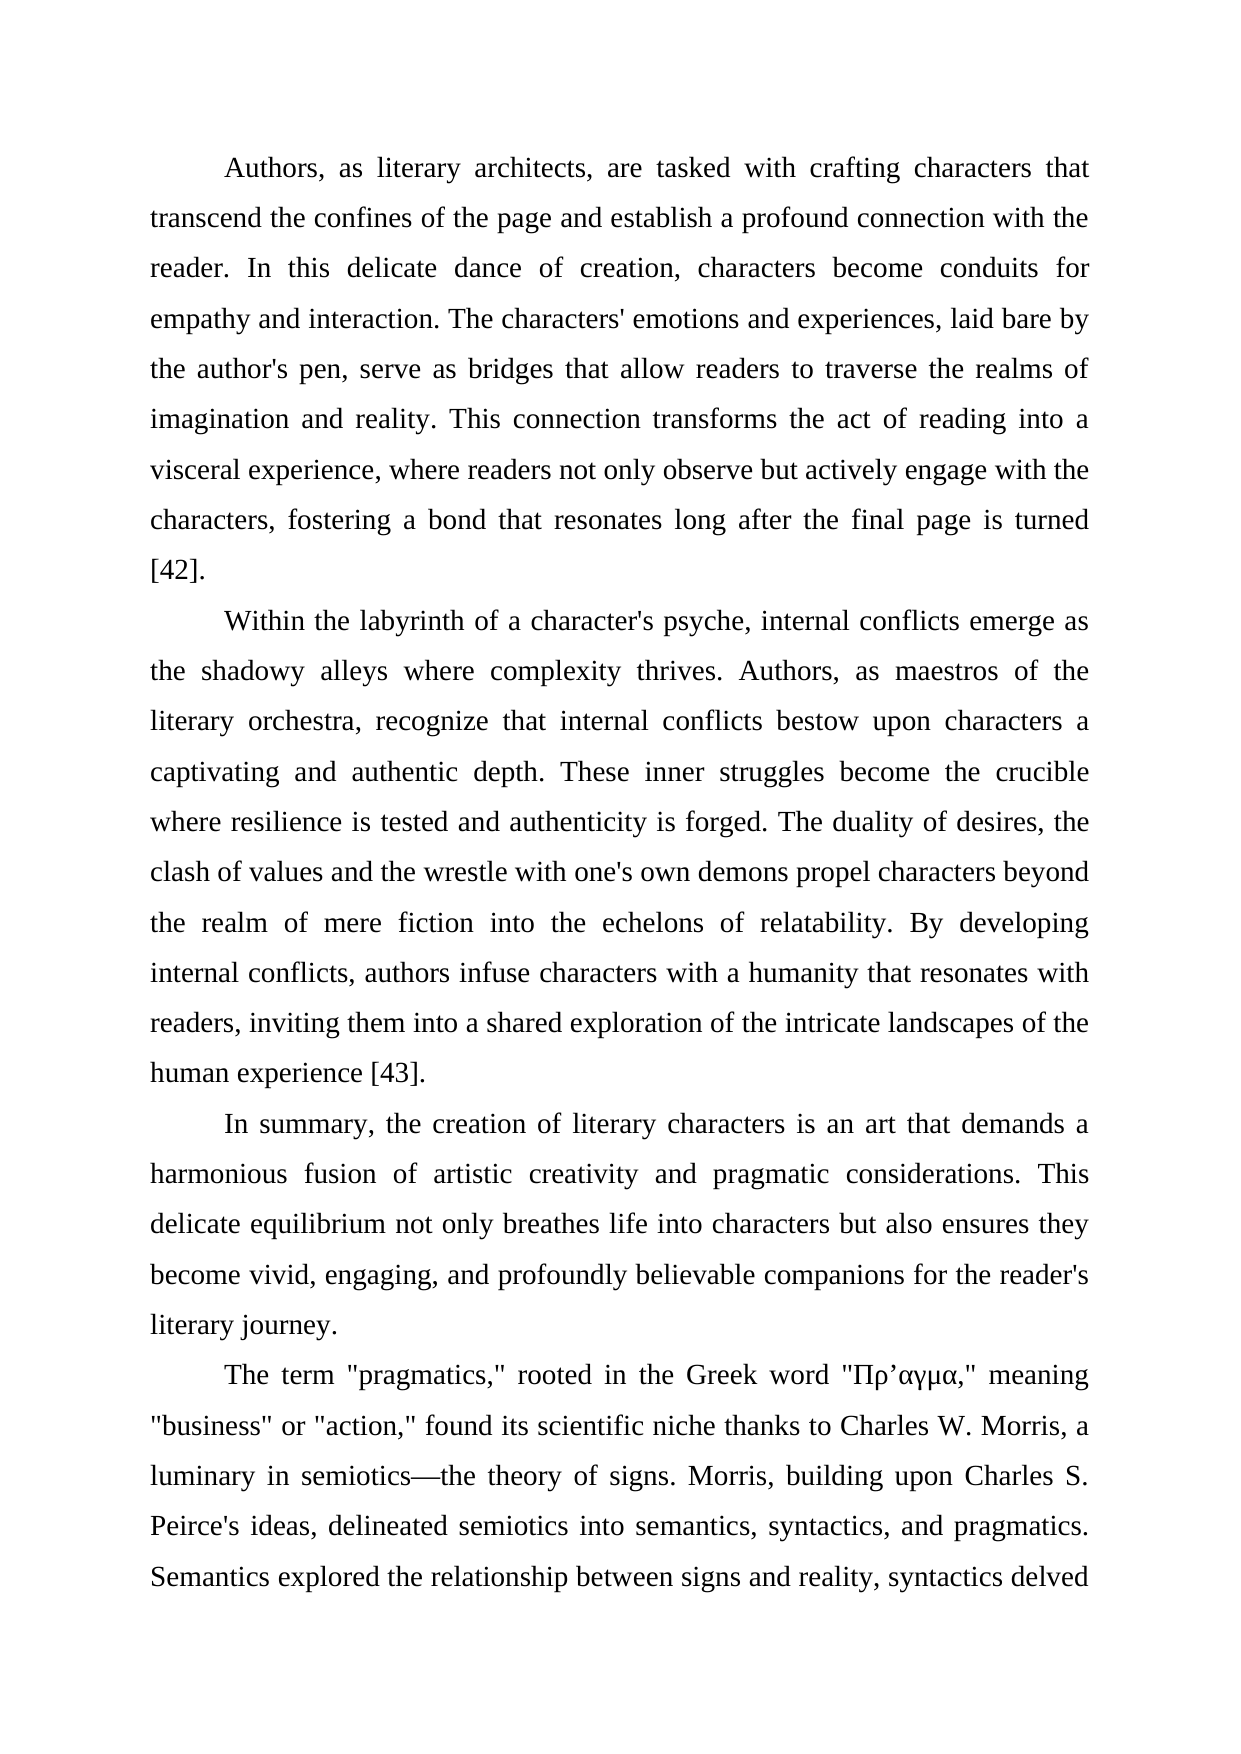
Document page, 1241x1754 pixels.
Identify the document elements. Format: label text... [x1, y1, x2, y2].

text Authors, as literary architects, are tasked with crafting characters that transcend the confines of the page and establish a profound connection with the reader. In this delicate dance of creation, characters become conduits for empathy and interaction. The characters' emotions and experiences, laid bare by the author's pen, serve as bridges that allow readers to traverse the realms of imagination and reality. This connection transforms the act of reading into a visceral experience, where readers not only observe but actively engage with the characters, fostering a bond that resonates long after the final page is turned [42]. [150, 150, 1090, 586]
text Within the labyrinth of a character's psyche, internal conflicts emerge as the shadowy alleys where complexity thrives. Authors, as maestros of the literary orchestra, recognize that internal conflicts bestow upon characters a captivating and authentic depth. These inner struggles become the crucible where resilience is tested and authenticity is forged. The duality of desires, the clash of values and the wrestle with one's own demons propel characters beyond the realm of mere fiction into the echelons of relatability. By developing internal conflicts, authors infuse characters with a humanity that resonates with readers, inviting them into a shared exploration of the intricate landscapes of the human experience [43]. [150, 603, 1090, 1089]
text In summary, the creation of literary characters is an art that demands a harmonious fusion of artistic creativity and pragmatic considerations. This delicate equilibrium not only breathes life into characters but also ensures they become vivid, engaging, and profoundly believable companions for the reader's literary journey. [150, 1106, 1090, 1341]
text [150, 1357, 1090, 1592]
